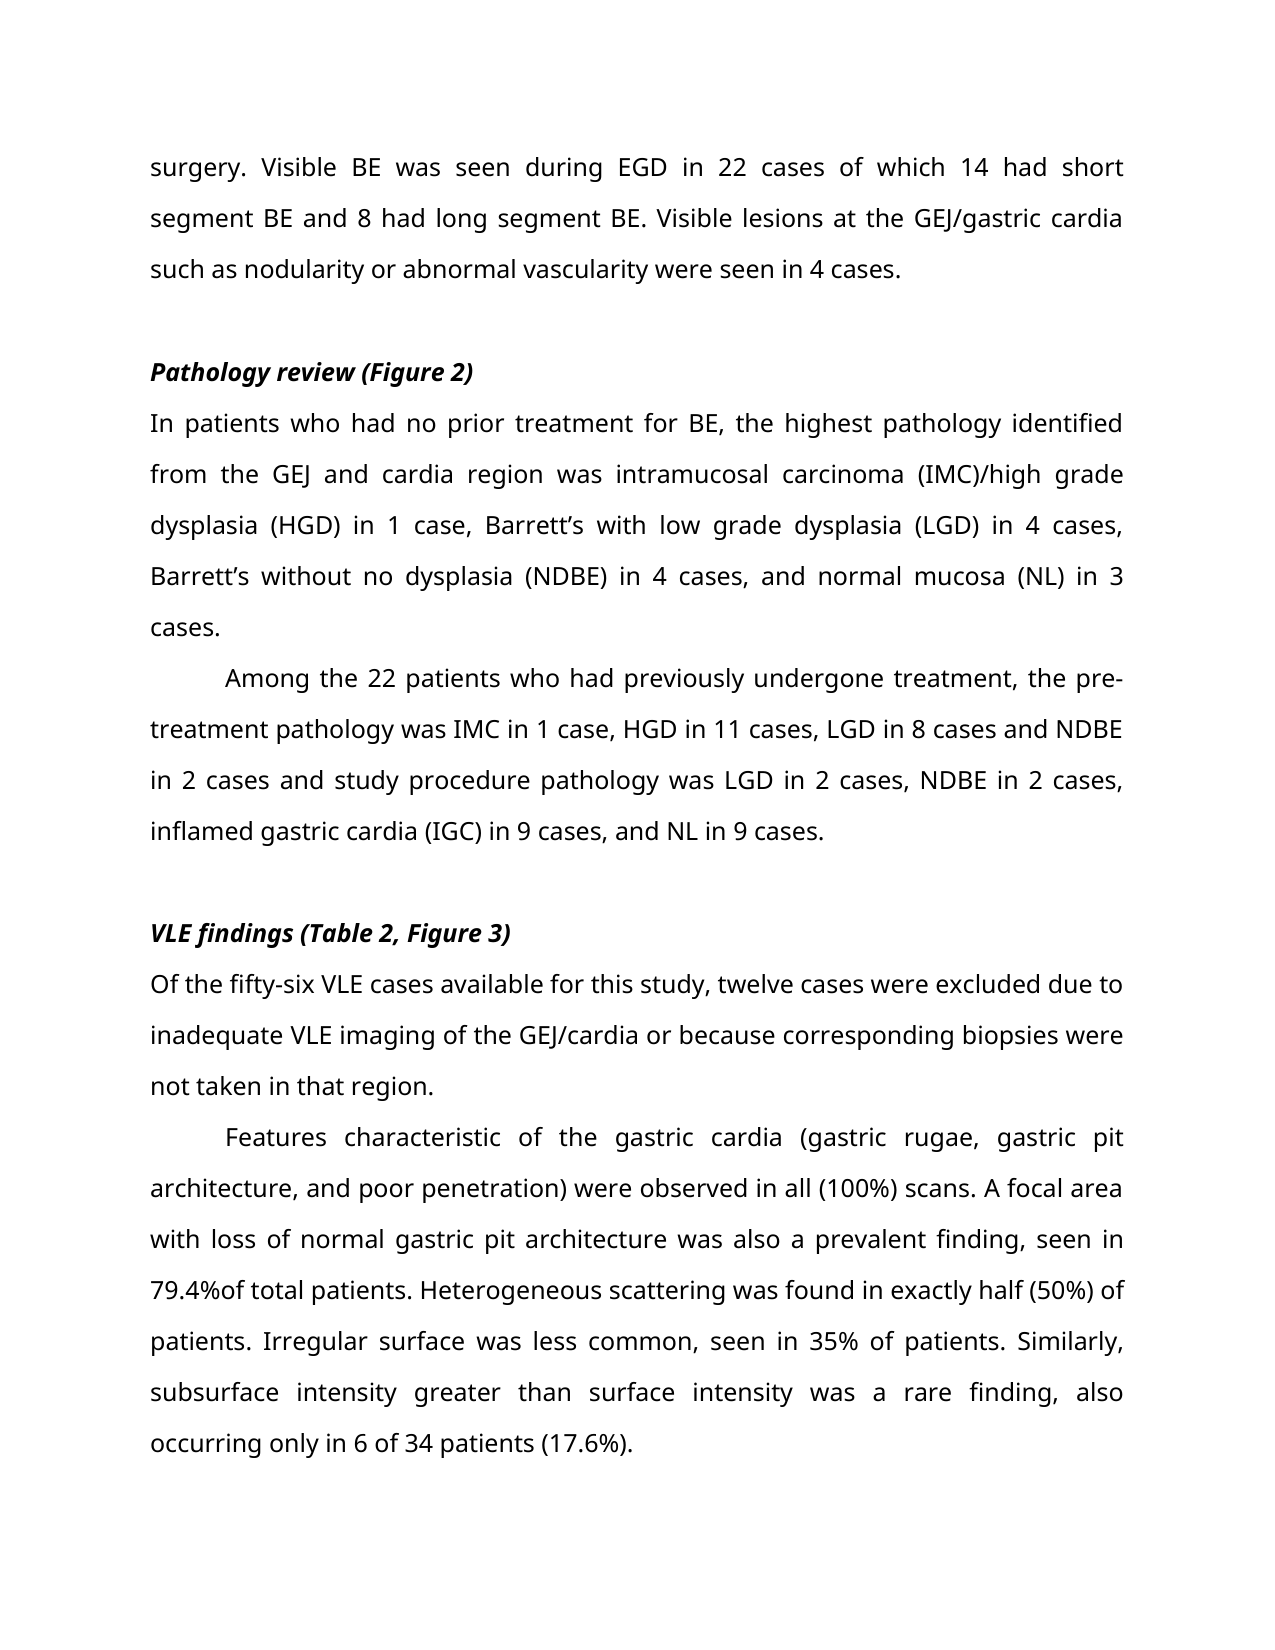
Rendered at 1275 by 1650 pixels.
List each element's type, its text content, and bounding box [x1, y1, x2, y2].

text Among the 22 patients who had previously undergone treatment, the pre-treatment pathology was IMC in 1 case, HGD in 11 cases, LGD in 8 cases and NDBE in 2 cases and study procedure pathology was LGD in 2 cases, NDBE in 2 cases, inflamed gastric cardia (IGC) in 9 cases, and NL in 9 cases. [150, 660, 1125, 848]
text Pathology review (Figure 2) [150, 354, 1125, 388]
text In patients who had no prior treatment for BE, the highest pathology identified from the GEJ and cardia region was intramucosal carcinoma (IMC)/high grade dysplasia (HGD) in 1 case, Barrett’s with low grade dysplasia (LGD) in 4 cases, Barrett’s without no dysplasia (NDBE) in 4 cases, and normal mucosa (NL) in 3 cases. [150, 405, 1125, 643]
text Of the fifty-six VLE cases available for this study, twelve cases were excluded due to inadequate VLE imaging of the GEJ/cardia or because corresponding biopsies were not taken in that region. [150, 967, 1125, 1103]
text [150, 150, 1125, 286]
text Features characteristic of the gastric cardia (gastric rugae, gastric pit architecture, and poor penetration) were observed in all (100%) scans. A focal area with loss of normal gastric pit architecture was also a prevalent finding, seen in 79.4%of total patients. Heterogeneous scattering was found in exactly half (50%) of patients. Irregular surface was less common, seen in 35% of patients. Similarly, subsurface intensity greater than surface intensity was a rare finding, also occurring only in 6 of 34 patients (17.6%). [150, 1120, 1125, 1460]
text VLE findings (Table 2, Figure 3) [150, 916, 1125, 950]
